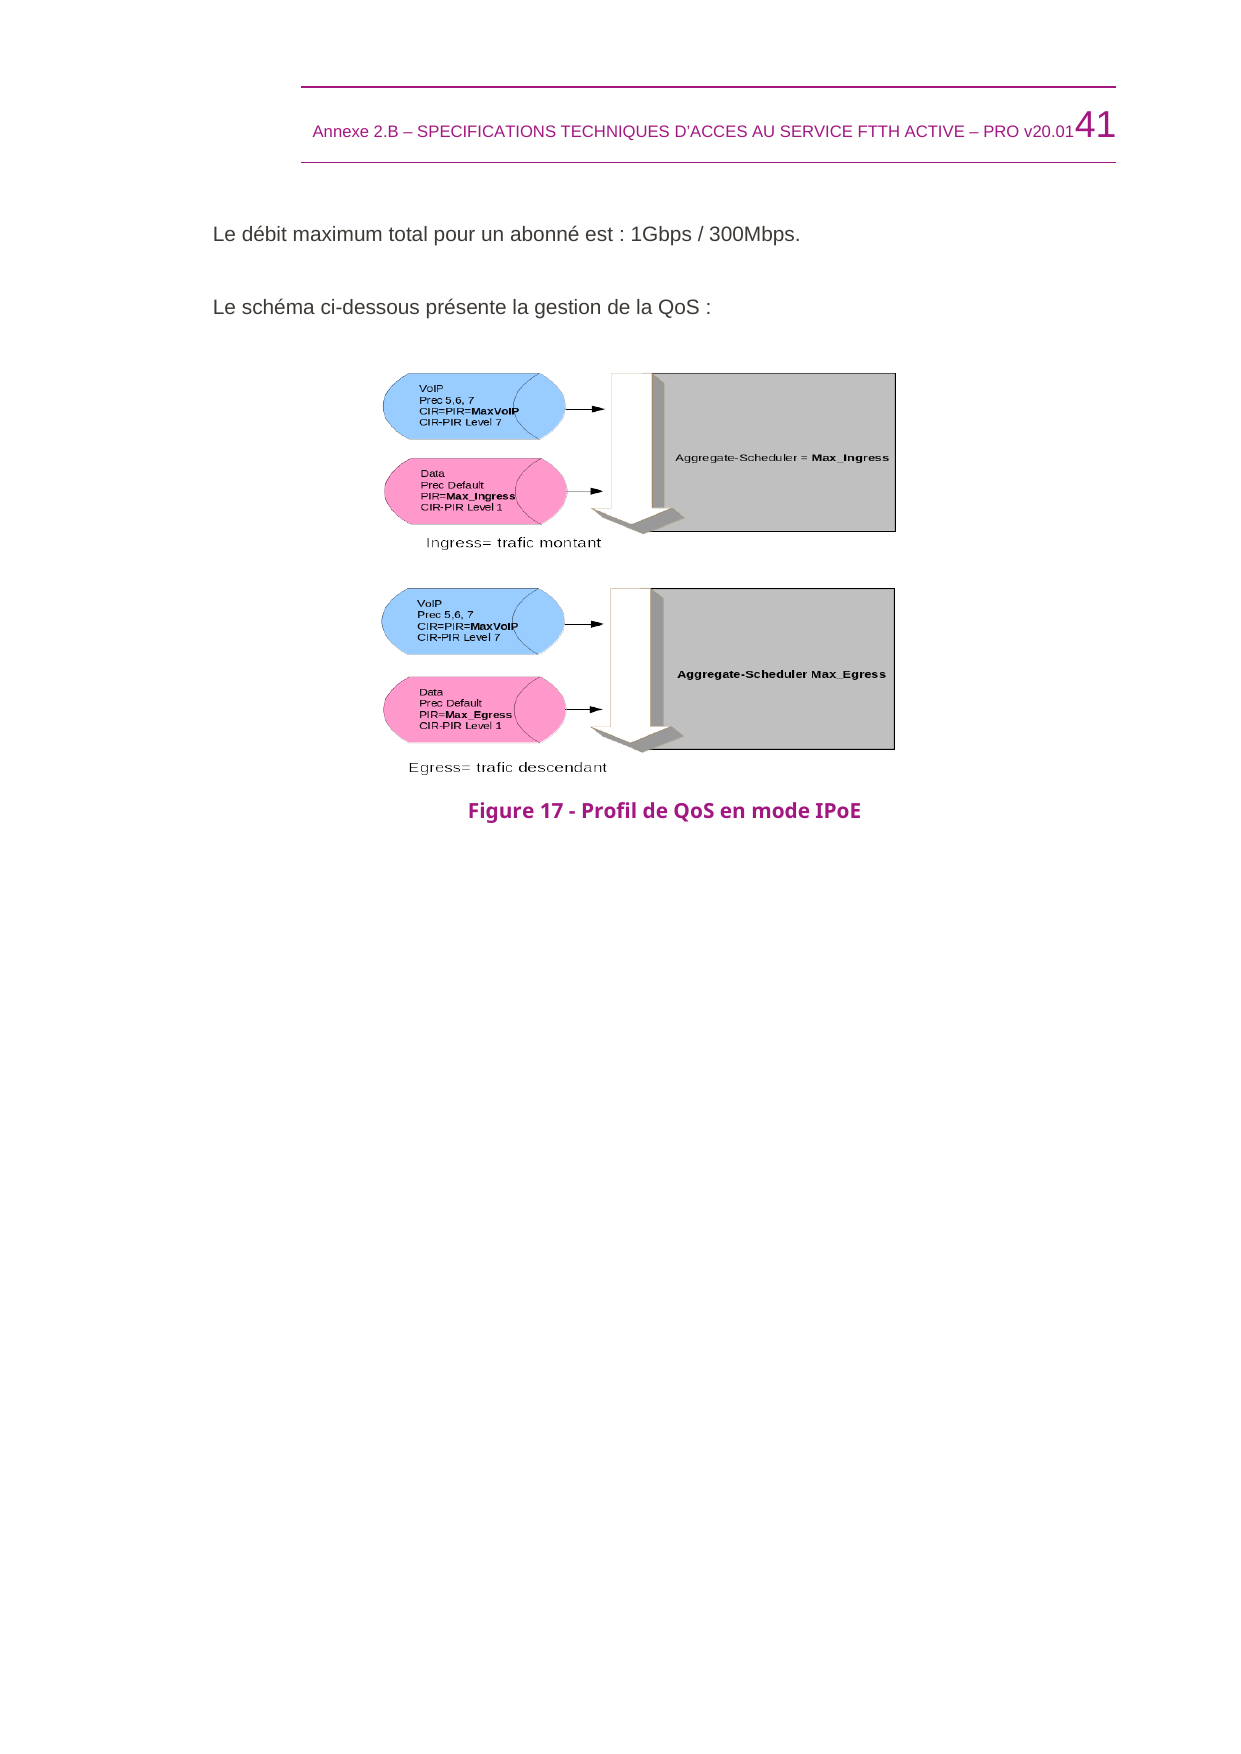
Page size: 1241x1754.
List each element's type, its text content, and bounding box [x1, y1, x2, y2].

text Figure 17 - Profil de QoS en mode IPoE [213, 797, 1116, 825]
text Le débit maximum total pour un abonné est : 1Gbps / 300Mbps. [213, 222, 1116, 246]
text Le schéma ci-dessous présente la gestion de la QoS : [213, 294, 1116, 318]
